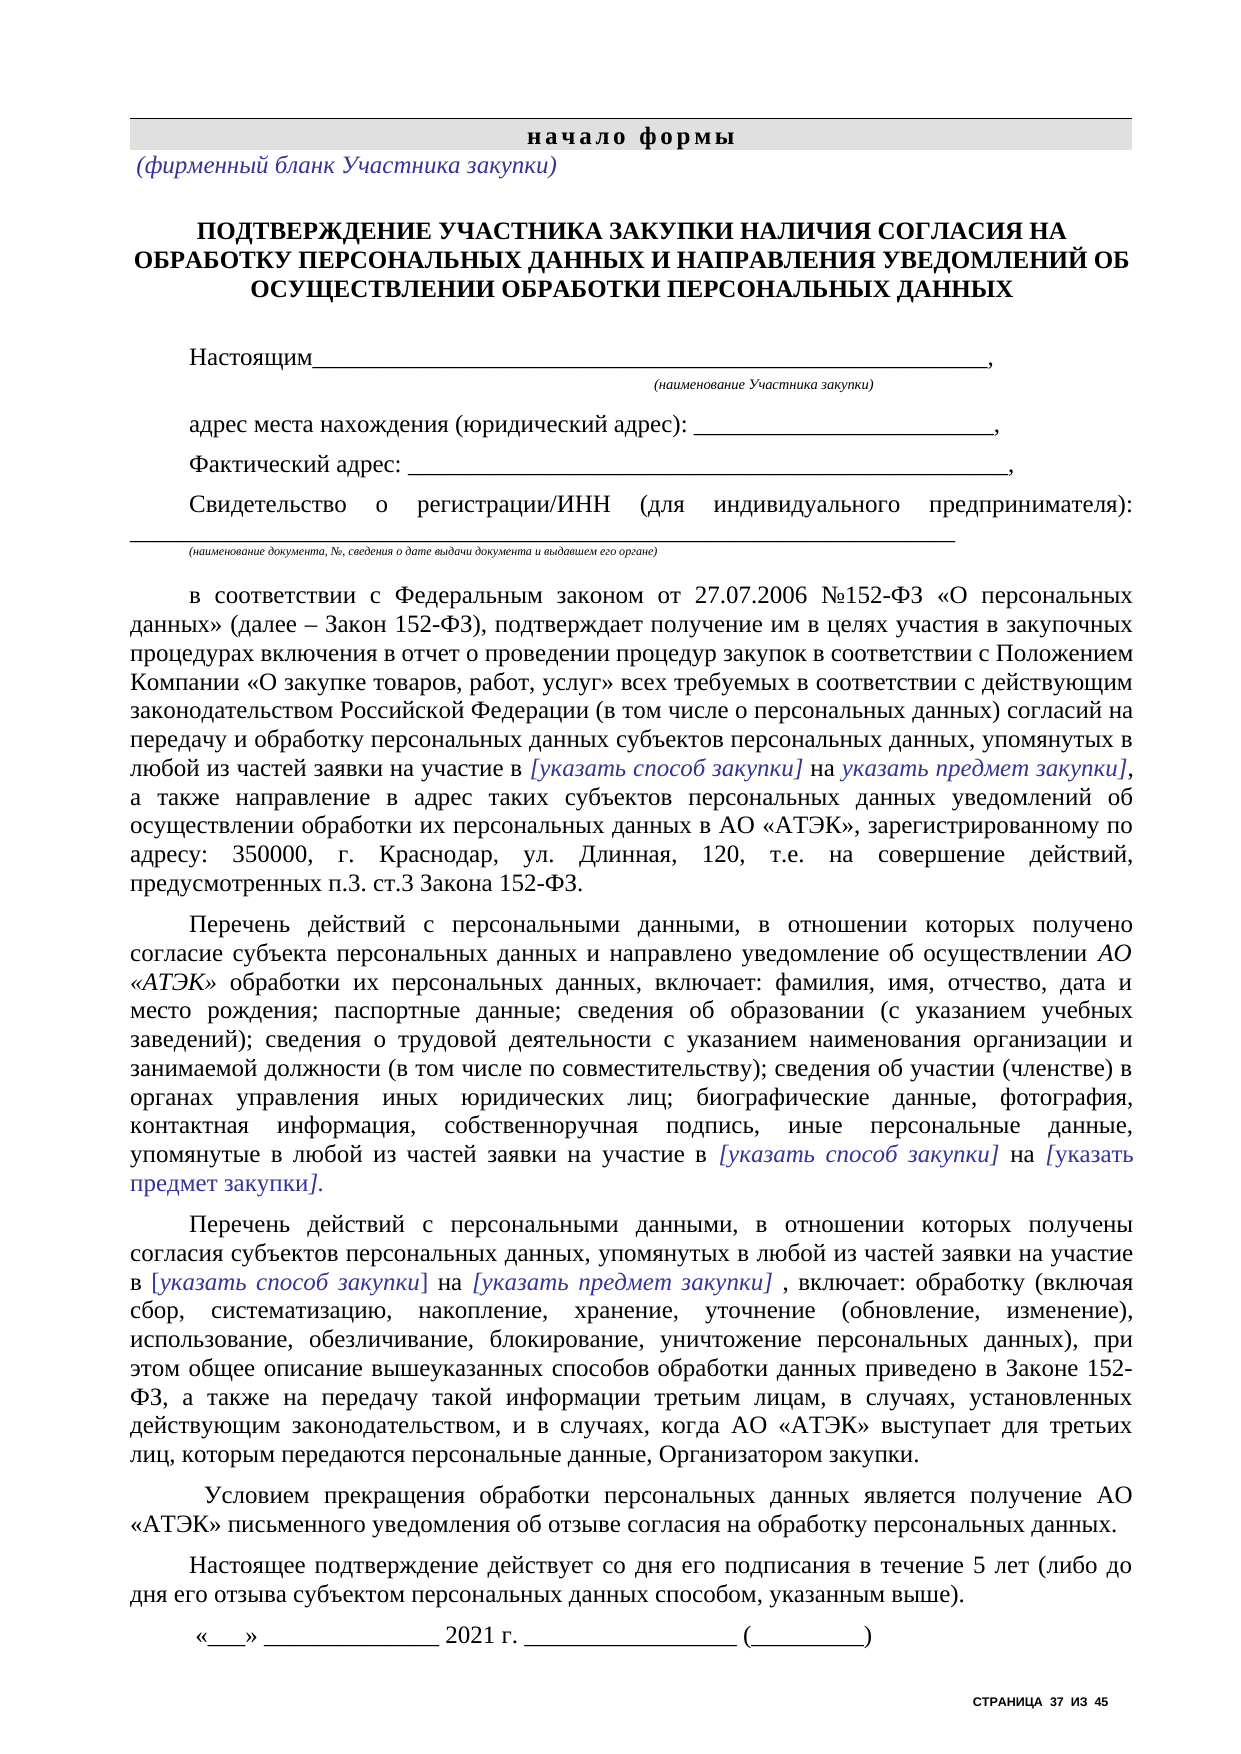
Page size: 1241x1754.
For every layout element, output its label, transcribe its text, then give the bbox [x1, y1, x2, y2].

text Фактический адрес: ________________________________________________, [130, 451, 1134, 478]
text Подтверждение УЧАСТНИКА ЗАКУПКИ НАЛИЧИЯ СОГЛАСИЯ НА ОБРАБОТКУ ПЕРСОНАЛЬНЫХ ДАННЫХ И НАПРАВЛЕНИЯ УВЕДОМЛЕНИй ОБ ОСУЩЕСТВЛЕНИИ ОБРАБОТКИ ПЕРСОНАЛЬНЫХ ДАННЫХ [130, 216, 1134, 302]
text Настоящее подтверждение действует со дня его подписания в течение 5 лет (либо до дня его отзыва субъектом персональных данных способом, указанным выше). [130, 1550, 1134, 1608]
text в соответствии с Федеральным законом от 27.07.2006 №152-ФЗ «О персональных данных» (далее – Закон 152-ФЗ), подтверждает получение им в целях участия в закупочных процедурах включения в отчет о проведении процедур закупок в соответствии с Положением Компании «О закупке товаров, работ, услуг» всех требуемых в соответствии с действующим законодательством Российской Федерации (в том числе о персональных данных) согласий на передачу и обработку персональных данных субъектов персональных данных, упомянутых в любой из частей заявки на участие в [указать способ закупки] на указать предмет закупки], а также направление в адрес таких субъектов персональных данных уведомлений об осуществлении обработки их персональных данных в АО «АТЭК», зарегистрированному по адресу: 350000, г. Краснодар, ул. Длинная, 120, т.е. на совершение действий, предусмотренных п.3. ст.3 Закона 152-ФЗ. [130, 580, 1134, 897]
text (наименование Участника закупки) [337, 377, 1134, 404]
text адрес места нахождения (юридический адрес): ________________________, [130, 411, 1134, 438]
text Настоящим______________________________________________________, [130, 344, 1134, 371]
text (наименование документа, №, сведения о дате выдачи документа и выдавшем его органе) [130, 545, 1134, 568]
text «___» ______________ 2021 г. _________________ (_________) [130, 1620, 1134, 1649]
text Свидетельство о регистрации/ИНН (для индивидуального предпринимателя): __________________________________________________________________ [130, 490, 1134, 545]
text Перечень действий с персональными данными, в отношении которых получены согласия субъектов персональных данных, упомянутых в любой из частей заявки на участие в [указать способ закупки] на [указать предмет закупки] , включает: обработку (включая сбор, систематизацию, накопление, хранение, уточнение (обновление, изменение), использование, обезличивание, блокирование, уничтожение персональных данных), при этом общее описание вышеуказанных способов обработки данных приведено в Законе 152-ФЗ, а также на передачу такой информации третьим лицам, в случаях, установленных действующим законодательством, и в случаях, когда АО «АТЭК» выступает для третьих лиц, которым передаются персональные данные, Организатором закупки. [130, 1209, 1134, 1468]
text Перечень действий с персональными данными, в отношении которых получено согласие субъекта персональных данных и направлено уведомление об осуществлении АО «АТЭК» обработки их персональных данных, включает: фамилия, имя, отчество, дата и место рождения; паспортные данные; сведения об образовании (с указанием учебных заведений); сведения о трудовой деятельности с указанием наименования организации и занимаемой должности (в том числе по совместительству); сведения об участии (членстве) в органах управления иных юридических лиц; биографические данные, фотография, контактная информация, собственноручная подпись, иные персональные данные, упомянутые в любой из частей заявки на участие в [указать способ закупки] на [указать предмет закупки]. [130, 909, 1134, 1197]
text начало формы [130, 119, 1132, 150]
text Условием прекращения обработки персональных данных является получение АО «АТЭК» письменного уведомления об отзыве согласия на обработку персональных данных. [130, 1480, 1134, 1538]
text (фирменный бланк Участника закупки) [130, 150, 1134, 179]
